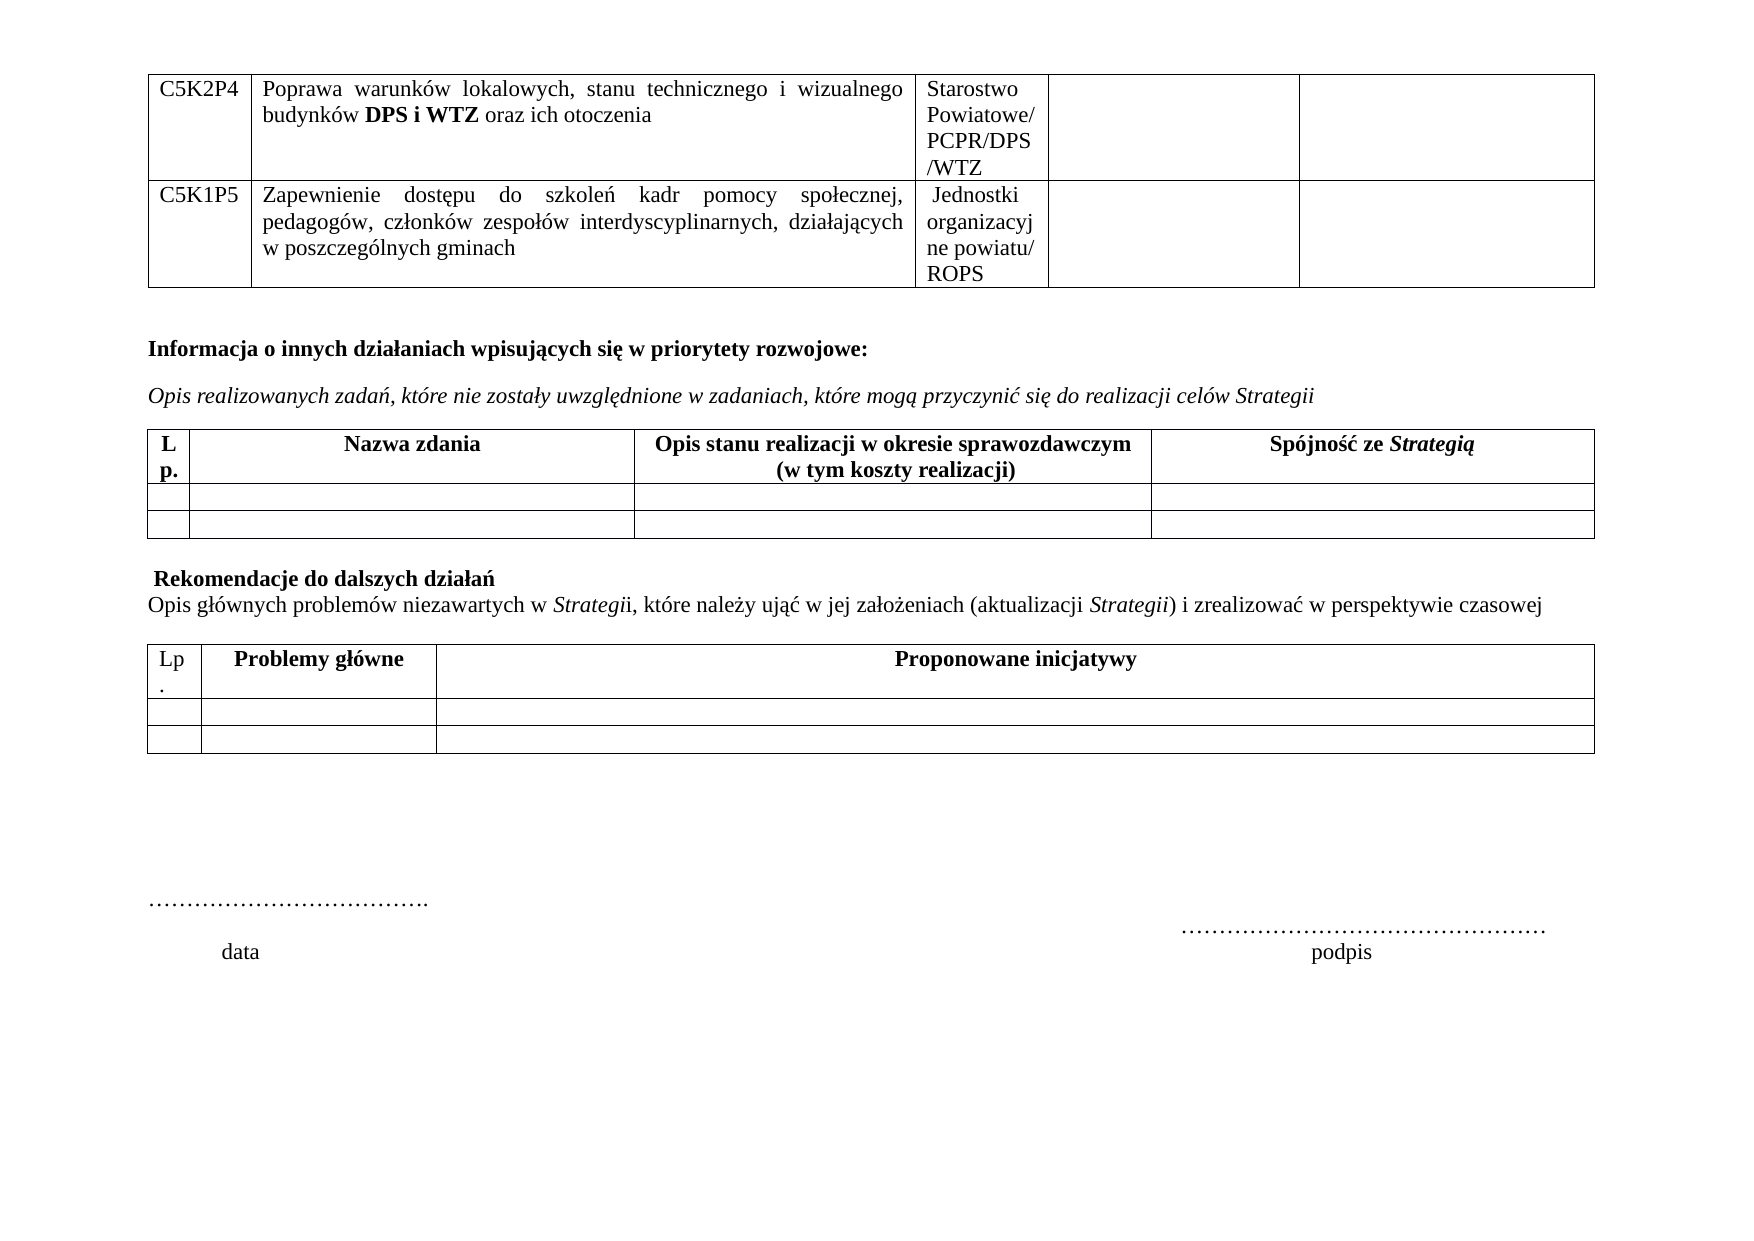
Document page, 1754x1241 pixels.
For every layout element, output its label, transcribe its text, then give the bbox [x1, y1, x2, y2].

table_header Nazwa zdania [190, 430, 634, 483]
table_cell [437, 699, 1594, 725]
table_cell [1300, 75, 1594, 180]
table_cell [190, 484, 634, 510]
table_header Lp. [148, 430, 189, 483]
table_cell Zapewnienie dostępu do szkoleń kadr pomocy społecznej, pedagogów, członków zespołów interdyscyplinarnych, działających w poszczególnych gminach [252, 181, 915, 287]
table_cell [1049, 75, 1299, 180]
text data podpis [148, 938, 1606, 964]
table_cell [148, 511, 189, 538]
table_cell [190, 511, 634, 538]
table_cell [635, 511, 1151, 538]
table_cell [148, 699, 201, 725]
table_header Proponowane inicjatywy [437, 645, 1594, 698]
table_cell [148, 484, 189, 510]
text Informacja o innych działaniach wpisujących się w priorytety rozwojowe: [148, 335, 1606, 361]
text Opis głównych problemów niezawartych w Strategii, które należy ująć w jej założeniach (aktualizacji Strategii) i zrealizować w perspektywie czasowej [148, 591, 1606, 618]
table_cell [1300, 181, 1594, 287]
table_cell Starostwo Powiatowe/PCPR/DPS/WTZ [916, 75, 1048, 180]
table_header Problemy główne [202, 645, 436, 698]
table_header Spójność ze Strategią [1152, 430, 1594, 483]
table_cell C5K1P5 [149, 181, 251, 287]
table_cell C5K2P4 [149, 75, 251, 180]
table_cell [202, 726, 436, 753]
table_cell [202, 699, 436, 725]
table_cell Poprawa warunków lokalowych, stanu technicznego i wizualnego budynków DPS i WTZ oraz ich otoczenia [252, 75, 915, 180]
table_cell [437, 726, 1594, 753]
table_header Opis stanu realizacji w okresie sprawozdawczym (w tym koszty realizacji) [635, 430, 1151, 483]
table_cell [1049, 181, 1299, 287]
table_cell [148, 726, 201, 753]
text ………………………………. ………………………………………… [148, 885, 1606, 938]
table_cell Jednostki organizacyjne powiatu/ ROPS [916, 181, 1048, 287]
table_header Lp. [148, 645, 201, 698]
table_cell [1152, 511, 1594, 538]
table_cell [1152, 484, 1594, 510]
text Opis realizowanych zadań, które nie zostały uwzględnione w zadaniach, które mogą przyczynić się do realizacji celów Strategii [148, 382, 1606, 408]
table_cell [635, 484, 1151, 510]
text Rekomendacje do dalszych działań [148, 565, 1606, 591]
